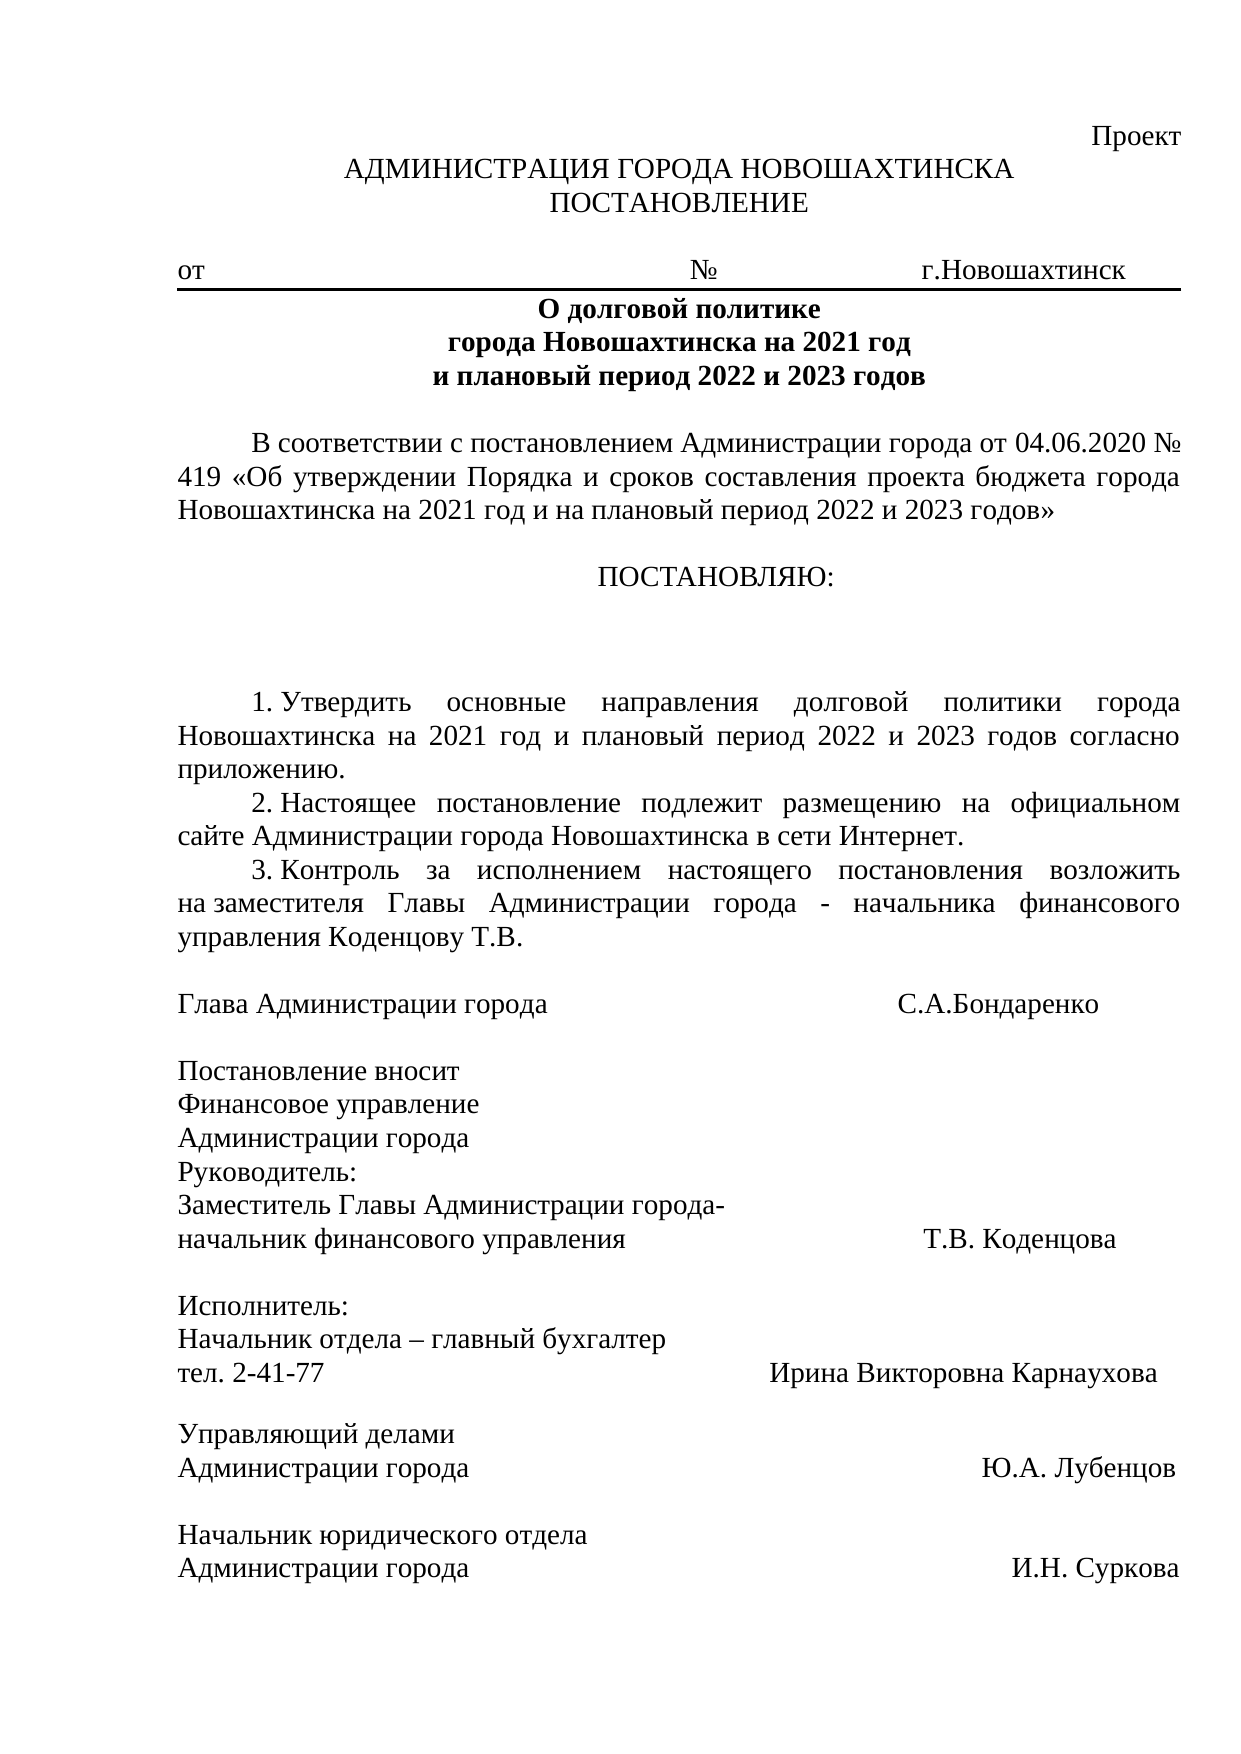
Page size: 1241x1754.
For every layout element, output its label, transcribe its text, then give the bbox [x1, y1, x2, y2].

text начальник финансового управления Т.В. Коденцова [177, 1221, 1181, 1254]
text Начальник юридического отдела [177, 1517, 1181, 1551]
text АДМИНИСТРАЦИЯ ГОРОДА НОВОШАХТИНСКА [177, 152, 1181, 185]
text Администрации города [177, 1120, 1181, 1154]
text и плановый период 2022 и 2023 годов [177, 358, 1181, 392]
text Администрации города И.Н. Суркова [177, 1551, 1181, 1584]
text Постановление вносит [177, 1053, 1181, 1087]
text Финансовое управление [177, 1087, 1181, 1120]
text 1. Утвердить основные направления долговой политики города Новошахтинска на 2021 год и плановый период 2022 и 2023 годов согласно приложению. [177, 684, 1181, 785]
text Исполнитель: [177, 1288, 1181, 1321]
text В соответствии с постановлением Администрации города от 04.06.2020 № 419 «Об утверждении Порядка и сроков составления проекта бюджета города Новошахтинска на 2021 год и на плановый период 2022 и 2023 годов» [177, 425, 1181, 526]
text О долговой политике [177, 291, 1181, 324]
text от № г.Новошахтинск [177, 252, 1181, 288]
text Руководитель: [177, 1154, 1181, 1187]
text 3. Контроль за исполнением настоящего постановления возложить на заместителя Главы Администрации города - начальника финансового управления Коденцову Т.В. [177, 852, 1181, 952]
text Проект [177, 118, 1181, 152]
text города Новошахтинска на 2021 год [177, 324, 1181, 358]
text 2. Настоящее постановление подлежит размещению на официальном сайте Администрации города Новошахтинска в сети Интернет. [177, 785, 1181, 852]
text Начальник отдела – главный бухгалтер [177, 1321, 1181, 1355]
text Заместитель Главы Администрации города- [177, 1187, 1181, 1221]
text ПОСТАНОВЛЕНИЕ [177, 185, 1181, 219]
text ПОСТАНОВЛЯЮ: [177, 559, 1181, 593]
text Управляющий делами [177, 1416, 1181, 1450]
text Администрации города Ю.А. Лубенцов [177, 1450, 1181, 1483]
text тел. 2-41-77 Ирина Викторовна Карнаухова [177, 1355, 1181, 1388]
text Глава Администрации города С.А.Бондаренко [177, 986, 1181, 1019]
